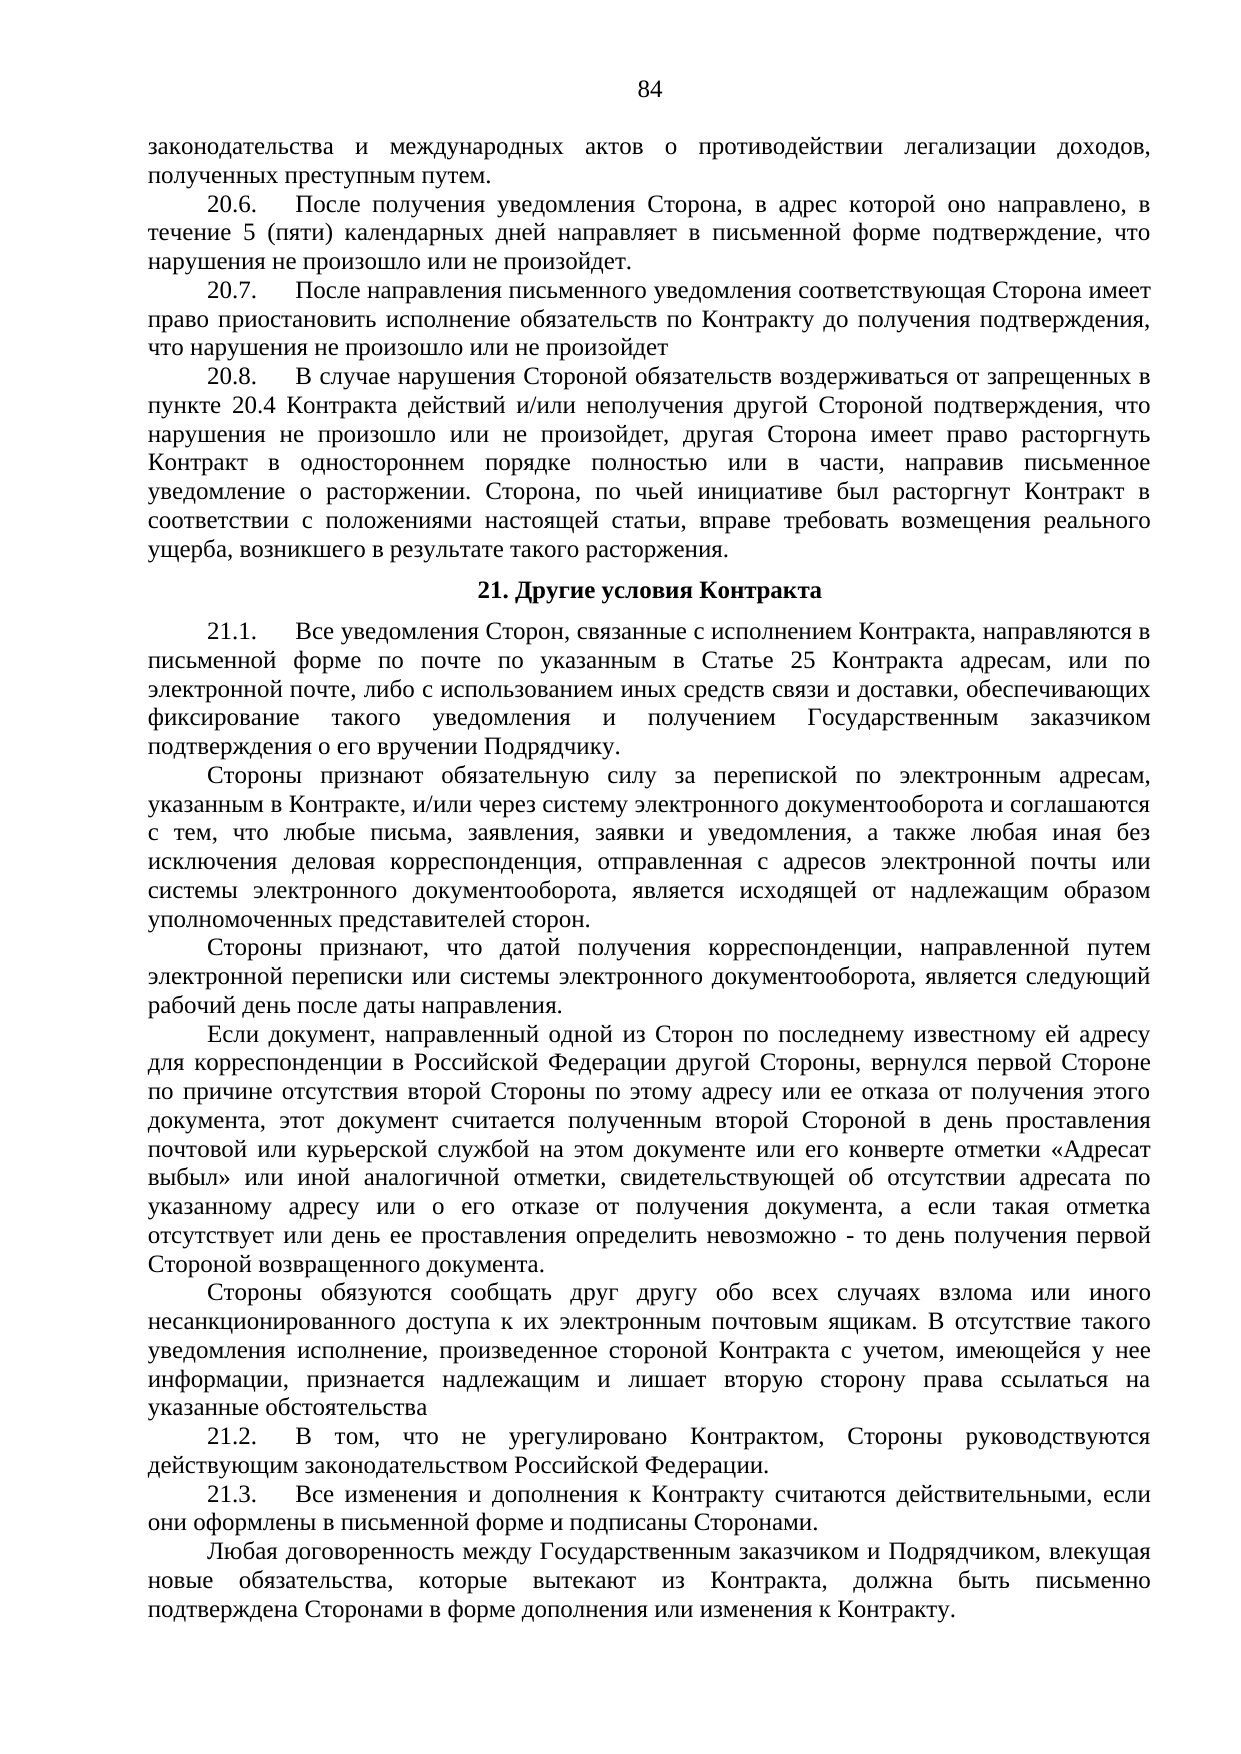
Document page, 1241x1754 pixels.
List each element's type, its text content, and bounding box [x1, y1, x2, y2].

text Стороны признают, что датой получения корреспонденции, направленной путем электронной переписки или системы электронного документооборота, является следующий рабочий день после даты направления. [148, 932, 1152, 1019]
list Другие условия Контракта [148, 575, 1152, 604]
text Любая договоренность между Государственным заказчиком и Подрядчиком, влекущая новые обязательства, которые вытекают из Контракта, должна быть письменно подтверждена Сторонами в форме дополнения или изменения к Контракту. [148, 1536, 1152, 1622]
list В том, что не урегулировано Контрактом, Стороны руководствуются действующим законодательством Российской Федерации. [148, 1421, 1152, 1479]
list В случае нарушения Стороной обязательств воздерживаться от запрещенных в пункте 20.4 Контракта действий и/или неполучения другой Стороной подтверждения, что нарушения не произошло или не произойдет, другая Сторона имеет право расторгнуть Контракт в одностороннем порядке полностью или в части, направив письменное уведомление о расторжении. Сторона, по чьей инициативе был расторгнут Контракт в соответствии с положениями настоящей статьи, вправе требовать возмещения реального ущерба, возникшего в результате такого расторжения. [148, 361, 1152, 562]
list После направления письменного уведомления соответствующая Сторона имеет право приостановить исполнение обязательств по Контракту до получения подтверждения, что нарушения не произошло или не произойдет [148, 275, 1152, 361]
list Все изменения и дополнения к Контракту считаются действительными, если они оформлены в письменной форме и подписаны Сторонами. [148, 1479, 1152, 1536]
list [148, 131, 1152, 189]
list После получения уведомления Сторона, в адрес которой оно направлено, в течение 5 (пяти) календарных дней направляет в письменной форме подтверждение, что нарушения не произошло или не произойдет. [148, 189, 1152, 275]
list Все уведомления Сторон, связанные с исполнением Контракта, направляются в письменной форме по почте по указанным в Статье 25 Контракта адресам, или по электронной почте, либо с использованием иных средств связи и доставки, обеспечивающих фиксирование такого уведомления и получением Государственным заказчиком подтверждения о его вручении Подрядчику. [148, 616, 1152, 760]
text Стороны признают обязательную силу за перепиской по электронным адресам, указанным в Контракте, и/или через систему электронного документооборота и соглашаются с тем, что любые письма, заявления, заявки и уведомления, а также любая иная без исключения деловая корреспонденция, отправленная с адресов электронной почты или системы электронного документооборота, является исходящей от надлежащим образом уполномоченных представителей сторон. [148, 760, 1152, 932]
text Стороны обязуются сообщать друг другу обо всех случаях взлома или иного несанкционированного доступа к их электронным почтовым ящикам. В отсутствие такого уведомления исполнение, произведенное стороной Контракта с учетом, имеющейся у нее информации, признается надлежащим и лишает вторую сторону права ссылаться на указанные обстоятельства [148, 1277, 1152, 1421]
text Если документ, направленный одной из Сторон по последнему известному ей адресу для корреспонденции в Российской Федерации другой Стороны, вернулся первой Стороне по причине отсутствия второй Стороны по этому адресу или ее отказа от получения этого документа, этот документ считается полученным второй Стороной в день проставления почтовой или курьерской службой на этом документе или его конверте отметки «Адресат выбыл» или иной аналогичной отметки, свидетельствующей об отсутствии адресата по указанному адресу или о его отказе от получения документа, а если такая отметка отсутствует или день ее проставления определить невозможно - то день получения первой Стороной возвращенного документа. [148, 1019, 1152, 1277]
